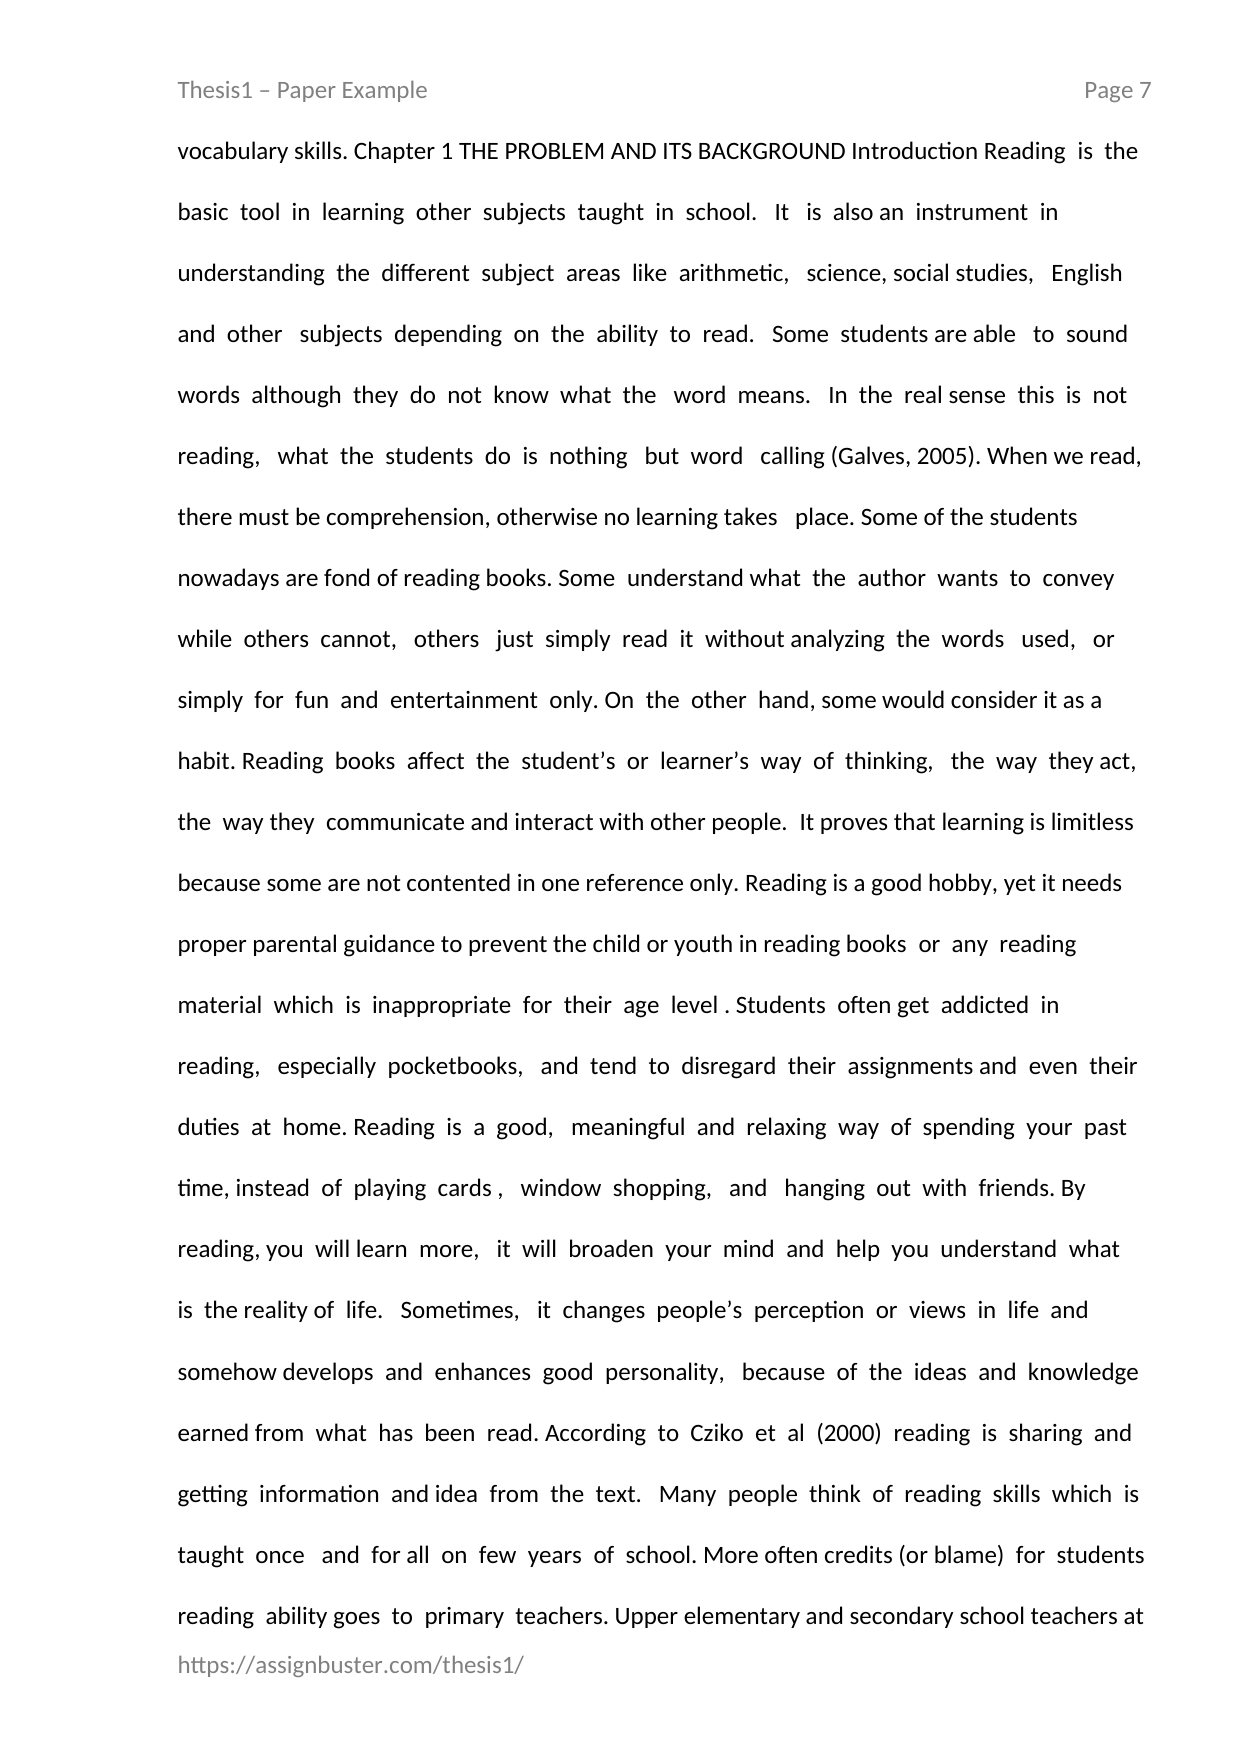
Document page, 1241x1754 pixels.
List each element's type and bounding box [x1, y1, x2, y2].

text [177, 135, 1152, 1630]
